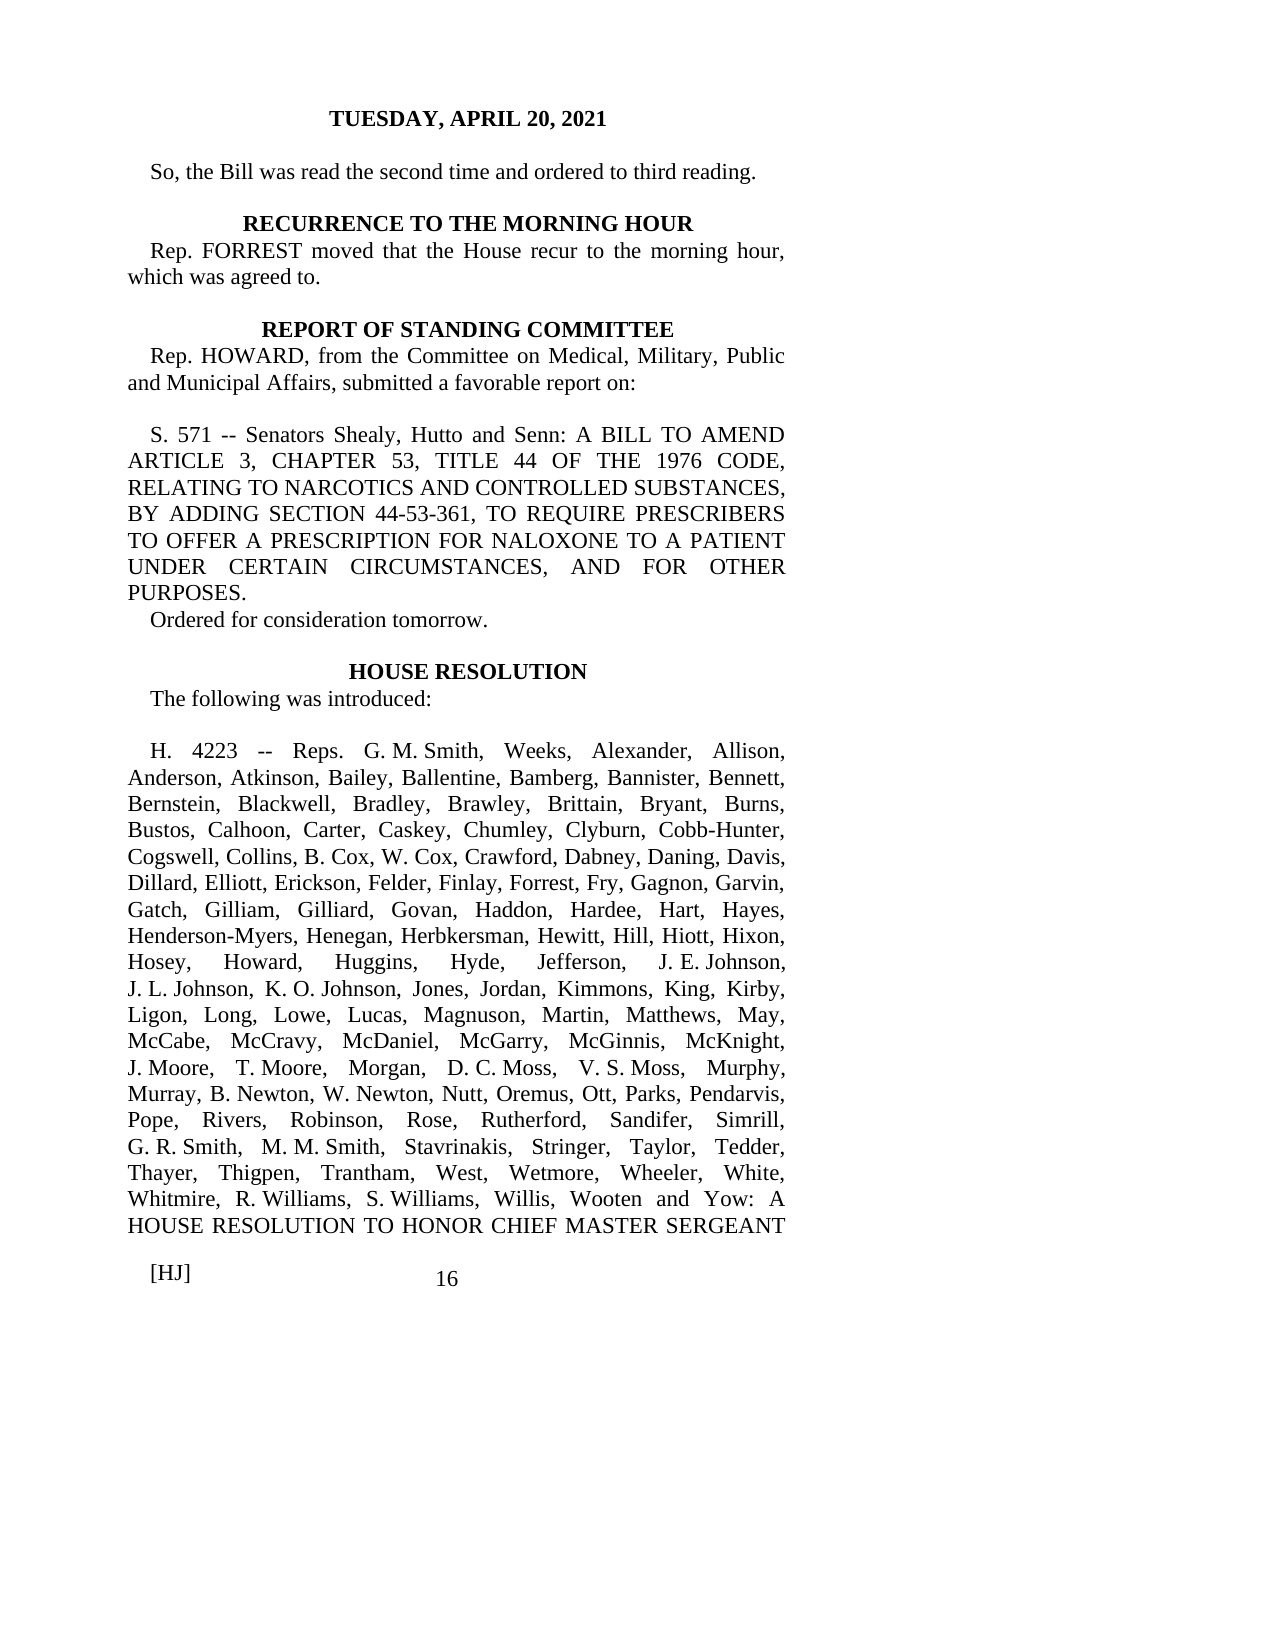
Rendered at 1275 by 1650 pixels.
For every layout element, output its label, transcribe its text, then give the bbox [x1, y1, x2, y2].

text REPORT OF STANDING COMMITTEE [127, 316, 786, 342]
text Rep. FORREST moved that the House recur to the morning hour, which was agreed to. [127, 237, 786, 289]
text HOUSE RESOLUTION [127, 658, 786, 685]
text Rep. HOWARD, from the Committee on Medical, Military, Public and Municipal Affairs, submitted a favorable report on: [127, 342, 786, 395]
text The following was introduced: [127, 685, 786, 711]
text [127, 737, 786, 1238]
text S. 571 -- Senators Shealy, Hutto and Senn: A BILL TO AMEND ARTICLE 3, CHAPTER 53, TITLE 44 OF THE 1976 CODE, RELATING TO NARCOTICS AND CONTROLLED SUBSTANCES, BY ADDING SECTION 44-53-361, TO REQUIRE PRESCRIBERS TO OFFER A PRESCRIPTION FOR NALOXONE TO A PATIENT UNDER CERTAIN CIRCUMSTANCES, AND FOR OTHER PURPOSES. [127, 421, 786, 606]
text RECURRENCE TO THE MORNING HOUR [127, 210, 786, 237]
text So, the Bill was read the second time and ordered to third reading. [127, 158, 786, 184]
text Ordered for consideration tomorrow. [127, 606, 786, 632]
